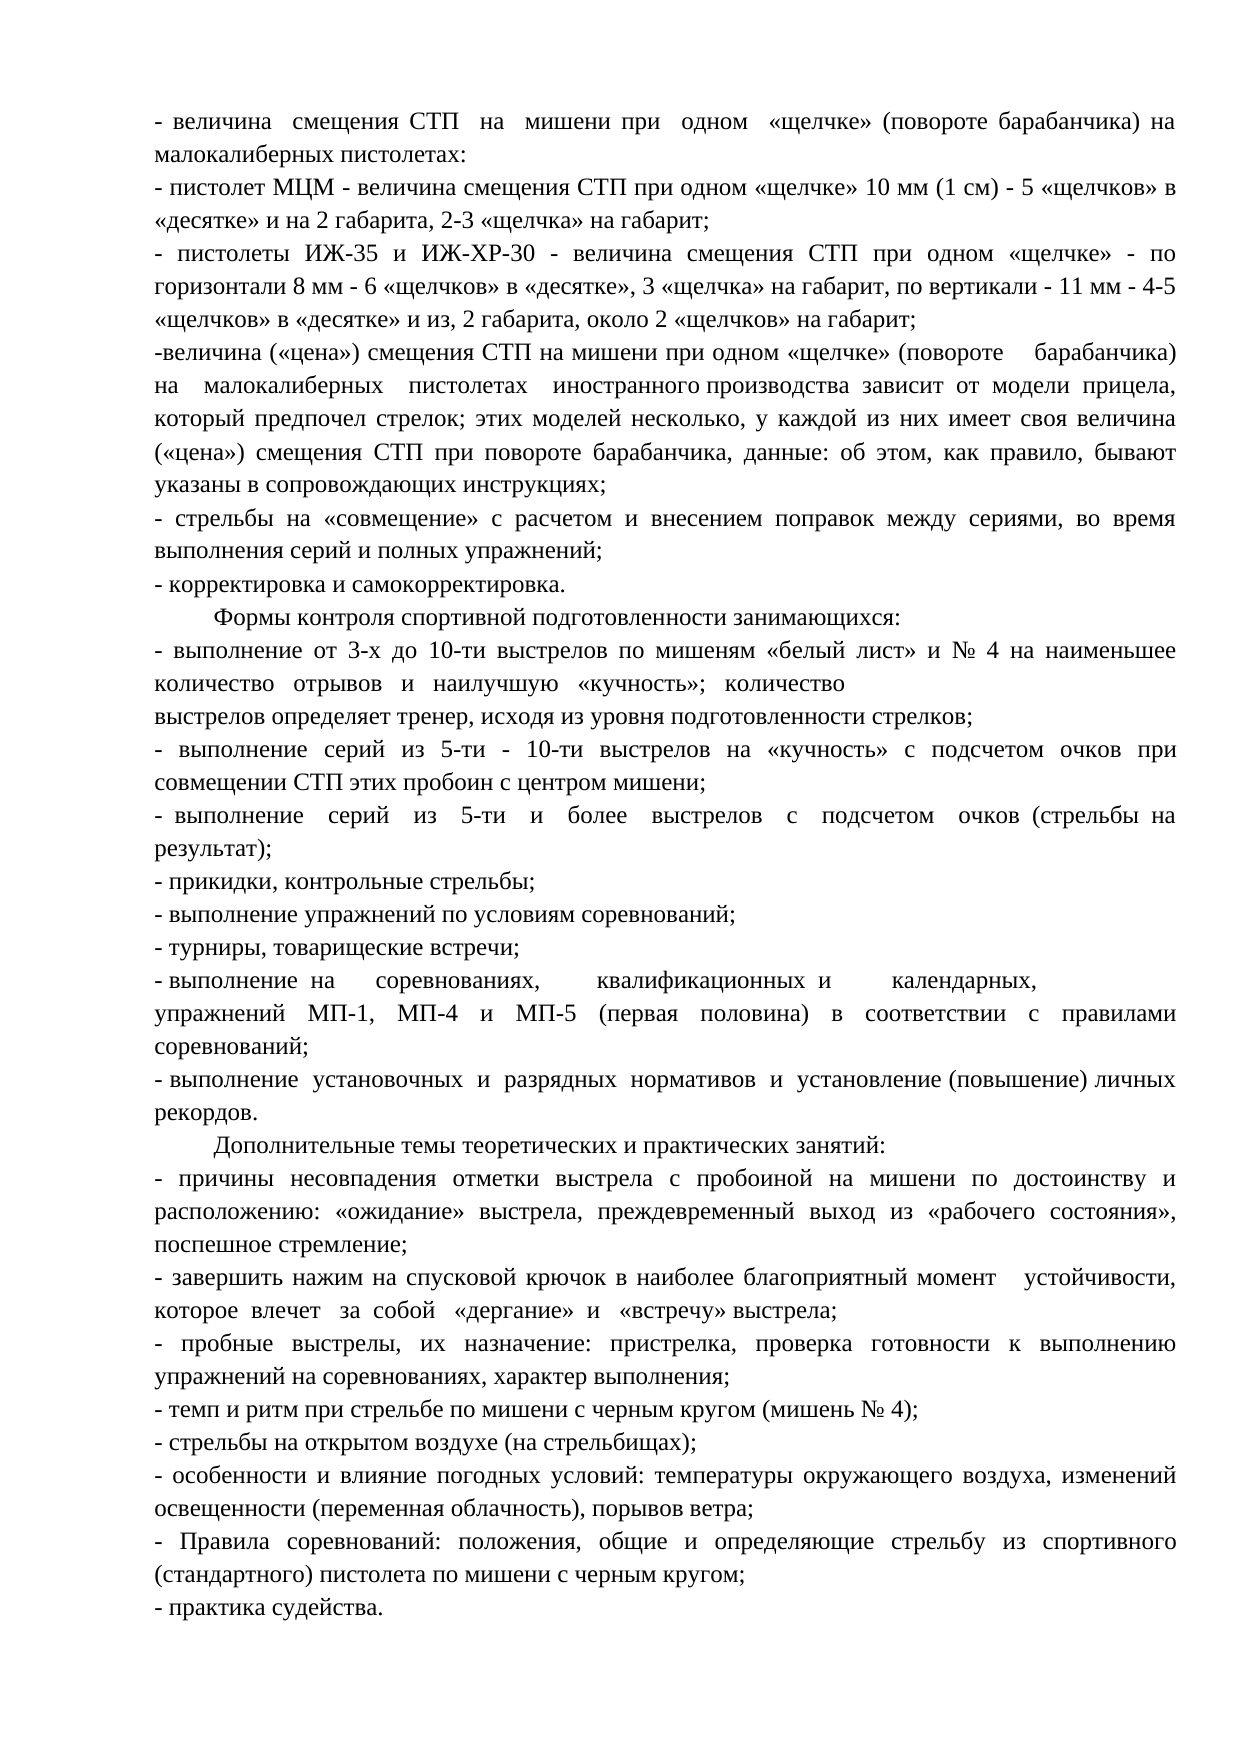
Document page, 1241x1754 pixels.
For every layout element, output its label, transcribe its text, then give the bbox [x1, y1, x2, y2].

text - Правила соревнований: положения, общие и определяющие стрельбу из спортивного (стандартного) пистолета по мишени с черным кругом; [154, 1526, 1178, 1588]
text - завершить нажим на спусковой крючок в наиболее благоприятный момент устойчивости, которое влечет за собой «дергание» и «встречу» выстрела; [154, 1262, 1178, 1324]
text выстрелов определяет тренер, исходя из уровня подготовленности стрелков; [154, 701, 1178, 729]
text - выполнение установочных и разрядных нормативов и установление (повышение) личных рекордов. [154, 1064, 1178, 1126]
text упражнений МП-1, МП-4 и МП-5 (первая половина) в соответствии с правилами соревнований; [154, 998, 1178, 1060]
text - корректировка и самокорректировка. [154, 569, 1178, 597]
text - стрельбы на открытом воздухе (на стрельбищах); [154, 1427, 1178, 1456]
text Дополнительные темы теоретических и практических занятий: [154, 1130, 1178, 1159]
text - прикидки, контрольные стрельбы; [154, 866, 1178, 894]
text - пистолеты ИЖ-35 и ИЖ-ХР-30 - величина смещения СТП при одном «щелчке» - по горизонтали 8 мм - 6 «щелчков» в «десятке», 3 «щелчка» на габарит, по вертикали - 11 мм - 4-5 «щелчков» в «десятке» и из, 2 габарита, около 2 «щелчков» на габарит; [154, 238, 1178, 333]
text - выполнение от 3-х до 10-ти выстрелов по мишеням «белый лист» и № 4 на наименьшее количество отрывов и наилучшую «кучность»; количество [154, 635, 1178, 696]
text - выполнение упражнений по условиям соревнований; [154, 899, 1178, 928]
text - величина смещения СТП на мишени при одном «щелчке» (повороте барабанчика) на малокалиберных пистолетах: [154, 106, 1178, 168]
text - пробные выстрелы, их назначение: пристрелка, проверка готовности к выполнению упражнений на соревнованиях, характер выполнения; [154, 1328, 1178, 1390]
text - выполнение на соревнованиях, квалификационных и календарных, [154, 965, 1178, 994]
text - турниры, товарищеские встречи; [154, 932, 1178, 961]
text - причины несовпадения отметки выстрела с пробоиной на мишени по достоинству и расположению: «ожидание» выстрела, преждевременный выход из «рабочего состояния», поспешное стремление; [154, 1163, 1178, 1258]
text - темп и ритм при стрельбе по мишени с черным кругом (мишень № 4); [154, 1394, 1178, 1423]
text -величина («цена») смещения СТП на мишени при одном «щелчке» (повороте барабанчика) на малокалиберных пистолетах иностранного производства зависит от модели прицела, который предпочел стрелок; этих моделей несколько, у каждой из них имеет своя величина («цена») смещения СТП при повороте барабанчика, данные: об этом, как правило, бывают указаны в сопровождающих инструкциях; [154, 337, 1178, 498]
text - стрельбы на «совмещение» с расчетом и внесением поправок между сериями, во время выполнения серий и полных упражнений; [154, 503, 1178, 564]
text - практика судейства. [154, 1592, 1178, 1621]
text - пистолет МЦМ - величина смещения СТП при одном «щелчке» 10 мм (1 см) - 5 «щелчков» в «десятке» и на 2 габарита, 2-3 «щелчка» на габарит; [154, 172, 1178, 234]
text - особенности и влияние погодных условий: температуры окружающего воздуха, изменений освещенности (переменная облачность), порывов ветра; [154, 1460, 1178, 1522]
text - выполнение серий из 5-ти и более выстрелов с подсчетом очков (стрельбы на результат); [154, 800, 1178, 862]
text - выполнение серий из 5-ти - 10-ти выстрелов на «кучность» с подсчетом очков при совмещении СТП этих пробоин с центром мишени; [154, 734, 1178, 796]
text Формы контроля спортивной подготовленности занимающихся: [154, 602, 1178, 630]
